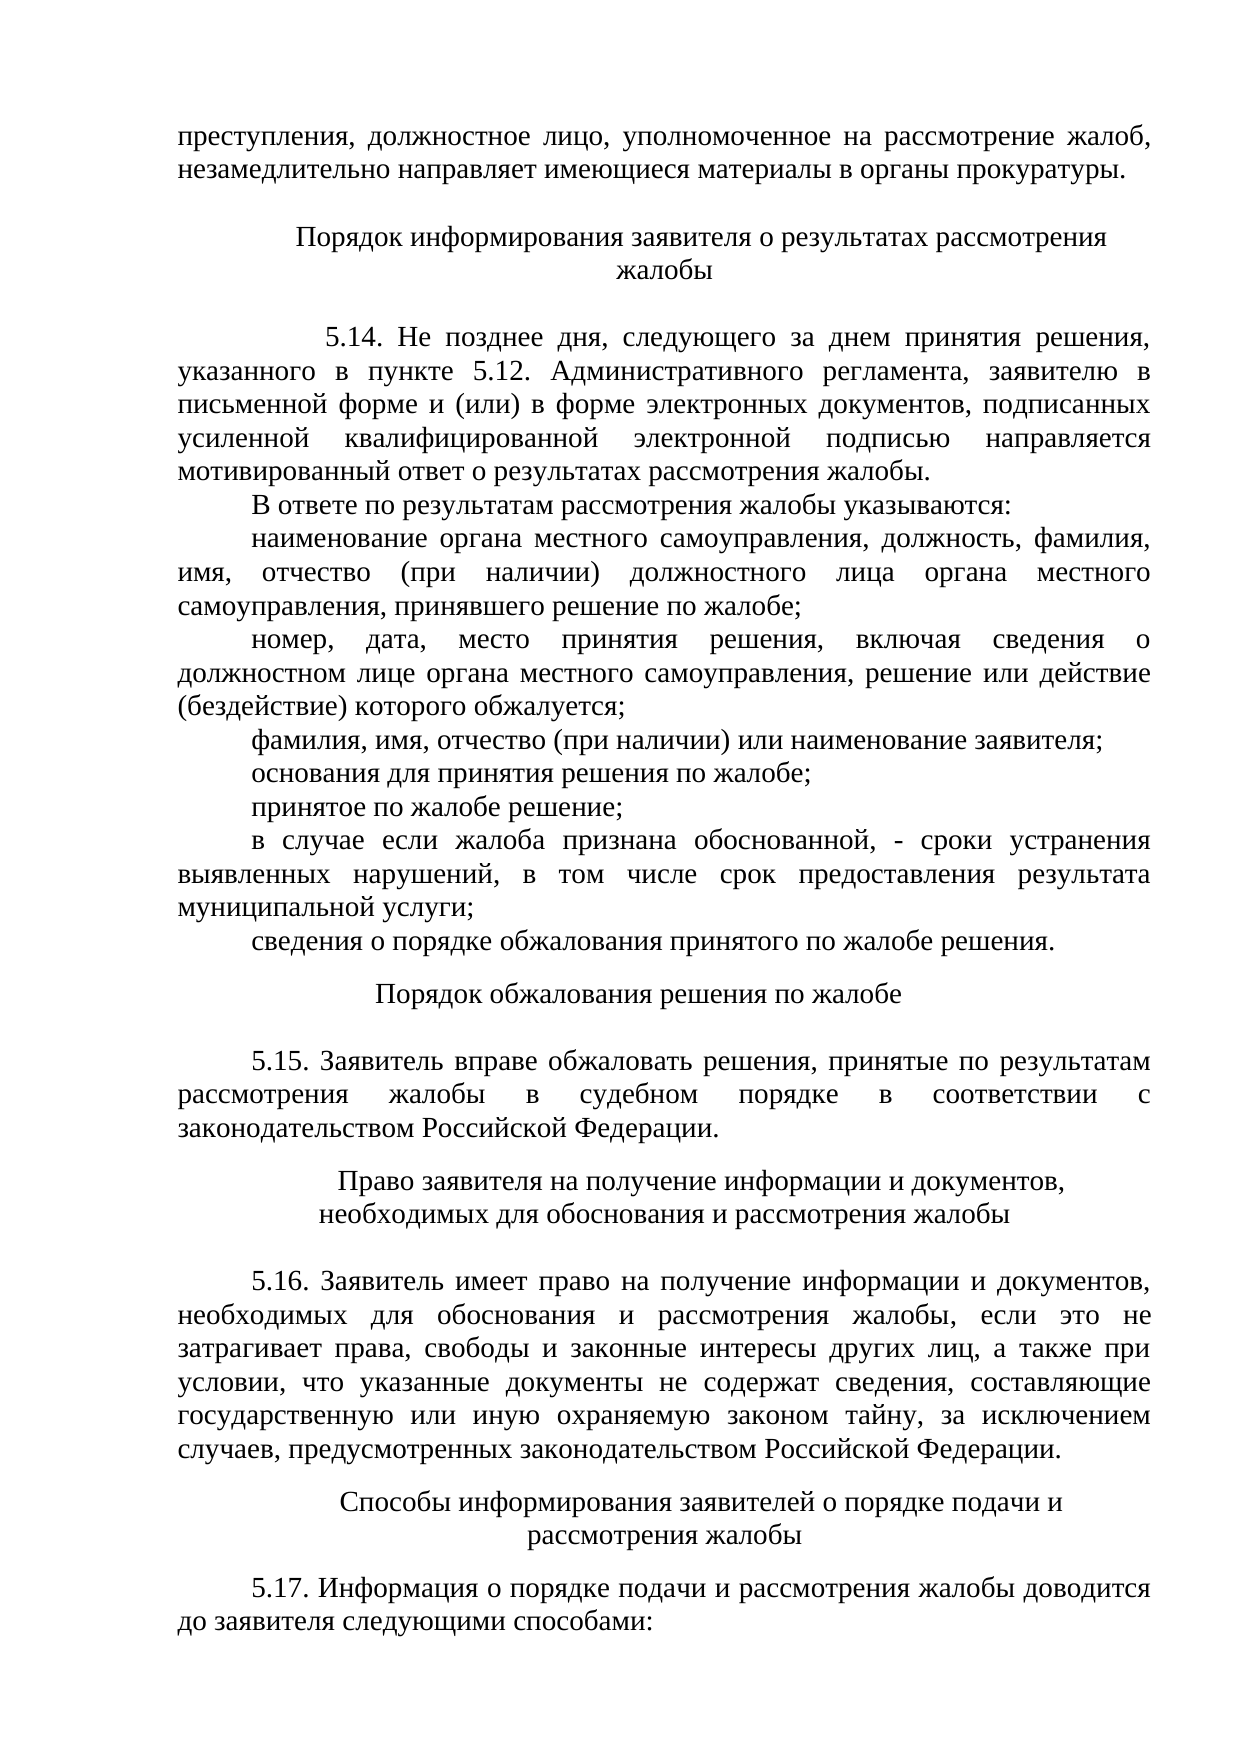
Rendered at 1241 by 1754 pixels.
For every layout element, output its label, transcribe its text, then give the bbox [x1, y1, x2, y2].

text 5.15. Заявитель вправе обжаловать решения, принятые по результатам рассмотрения жалобы в судебном порядке в соответствии с законодательством Российской Федерации. [177, 1043, 1152, 1143]
text В ответе по результатам рассмотрения жалобы указываются: [177, 487, 1152, 521]
text в случае если жалоба признана обоснованной, - сроки устранения выявленных нарушений, в том числе срок предоставления результата муниципальной услуги; [177, 822, 1152, 923]
text 5.17. Информация о порядке подачи и рассмотрения жалобы доводится до заявителя следующими способами: [177, 1570, 1152, 1637]
text Способы информирования заявителей о порядке подачи и рассмотрения жалобы [177, 1484, 1152, 1551]
text Право заявителя на получение информации и документов, необходимых для обоснования и рассмотрения жалобы [177, 1163, 1152, 1230]
text 5.16. Заявитель имеет право на получение информации и документов, необходимых для обоснования и рассмотрения жалобы, если это не затрагивает права, свободы и законные интересы других лиц, а также при условии, что указанные документы не содержат сведения, составляющие государственную или иную охраняемую законом тайну, за исключением случаев, предусмотренных законодательством Российской Федерации. [177, 1263, 1152, 1464]
text наименование органа местного самоуправления, должность, фамилия, имя, отчество (при наличии) должностного лица органа местного самоуправления, принявшего решение по жалобе; [177, 521, 1152, 621]
text основания для принятия решения по жалобе; [177, 755, 1152, 789]
text Порядок обжалования решения по жалобе [177, 976, 1152, 1009]
text принятое по жалобе решение; [177, 789, 1152, 822]
text фамилия, имя, отчество (при наличии) или наименование заявителя; [177, 722, 1152, 755]
text 5.14. Не позднее дня, следующего за днем принятия решения, указанного в пункте 5.12. Административного регламента, заявителю в письменной форме и (или) в форме электронных документов, подписанных усиленной квалифицированной электронной подписью направляется мотивированный ответ о результатах рассмотрения жалобы. [177, 319, 1152, 487]
text сведения о порядке обжалования принятого по жалобе решения. [177, 923, 1152, 957]
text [177, 118, 1152, 185]
text Порядок информирования заявителя о результатах рассмотрения жалобы [177, 219, 1152, 286]
text номер, дата, место принятия решения, включая сведения о должностном лице органа местного самоуправления, решение или действие (бездействие) которого обжалуется; [177, 621, 1152, 722]
